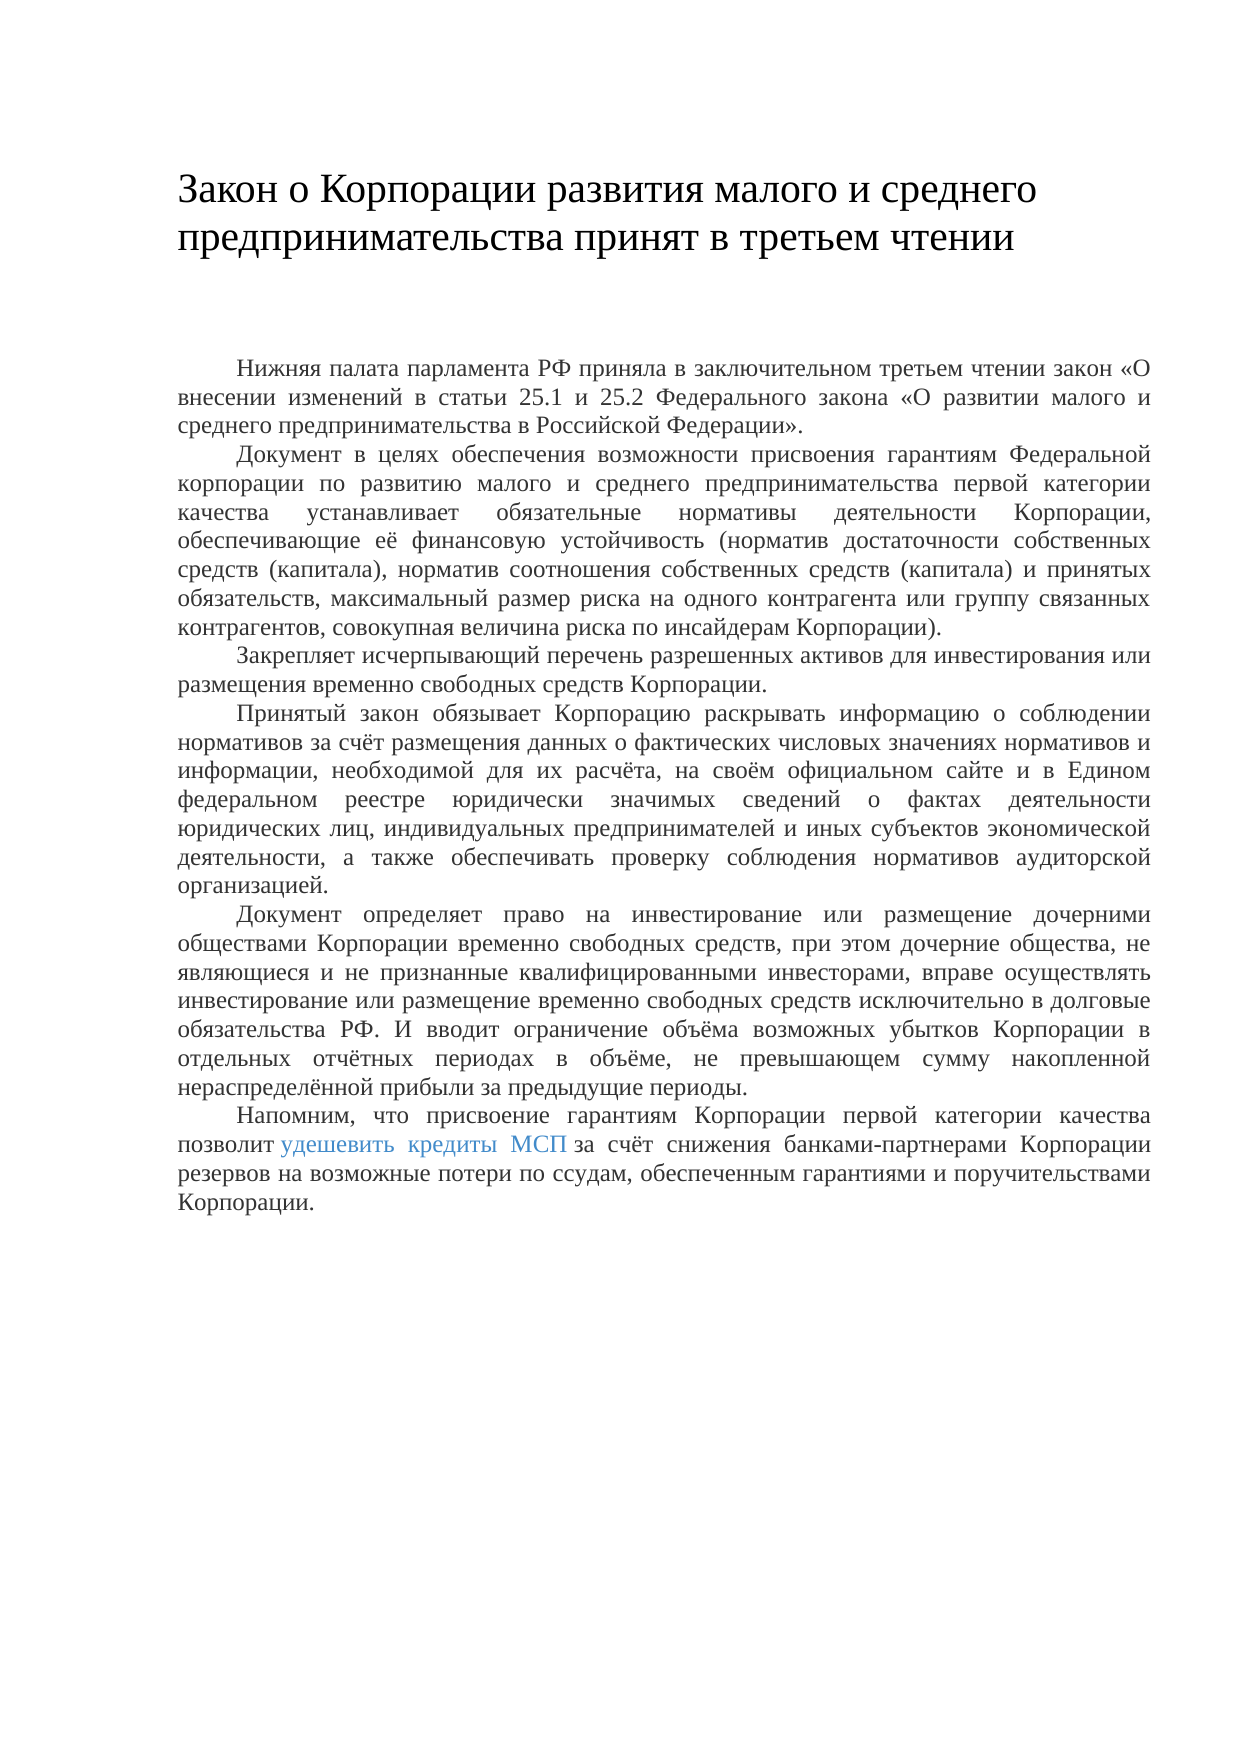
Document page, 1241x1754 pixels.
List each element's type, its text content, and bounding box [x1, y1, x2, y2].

text Закон о Корпорации развития малого и среднего предпринимательства принят в третьем чтении [177, 163, 1152, 259]
text Нижняя палата парламента РФ приняла в заключительном третьем чтении закон «О внесении изменений в статьи 25.1 и 25.2 Федерального закона «О развитии малого и среднего предпринимательства в Российской Федерации». [177, 353, 1152, 439]
text Закрепляет исчерпывающий перечень разрешенных активов для инвестирования или размещения временно свободных средств Корпорации. [177, 641, 1152, 698]
text Документ определяет право на инвестирование или размещение дочерними обществами Корпорации временно свободных средств, при этом дочерние общества, не являющиеся и не признанные квалифицированными инвесторами, вправе осуществлять инвестирование или размещение временно свободных средств исключительно в долговые обязательства РФ. И вводит ограничение объёма возможных убытков Корпорации в отдельных отчётных периодах в объёме, не превышающем сумму накопленной нераспределённой прибыли за предыдущие периоды. [177, 899, 1152, 1101]
text Документ в целях обеспечения возможности присвоения гарантиям Федеральной корпорации по развитию малого и среднего предпринимательства первой категории качества устанавливает обязательные нормативы деятельности Корпорации, обеспечивающие её финансовую устойчивость (норматив достаточности собственных средств (капитала), норматив соотношения собственных средств (капитала) и принятых обязательств, максимальный размер риска на одного контрагента или группу связанных контрагентов, совокупная величина риска по инсайдерам Корпорации). [177, 439, 1152, 641]
text Напомним, что присвоение гарантиям Корпорации первой категории качества позволит удешевить кредиты МСП за счёт снижения банками-партнерами Корпорации резервов на возможные потери по ссудам, обеспеченным гарантиями и поручительствами Корпорации. [177, 1101, 1152, 1216]
text Принятый закон обязывает Корпорацию раскрывать информацию о соблюдении нормативов за счёт размещения данных о фактических числовых значениях нормативов и информации, необходимой для их расчёта, на своём официальном сайте и в Едином федеральном реестре юридически значимых сведений о фактах деятельности юридических лиц, индивидуальных предпринимателей и иных субъектов экономической деятельности, а также обеспечивать проверку соблюдения нормативов аудиторской организацией. [177, 698, 1152, 899]
